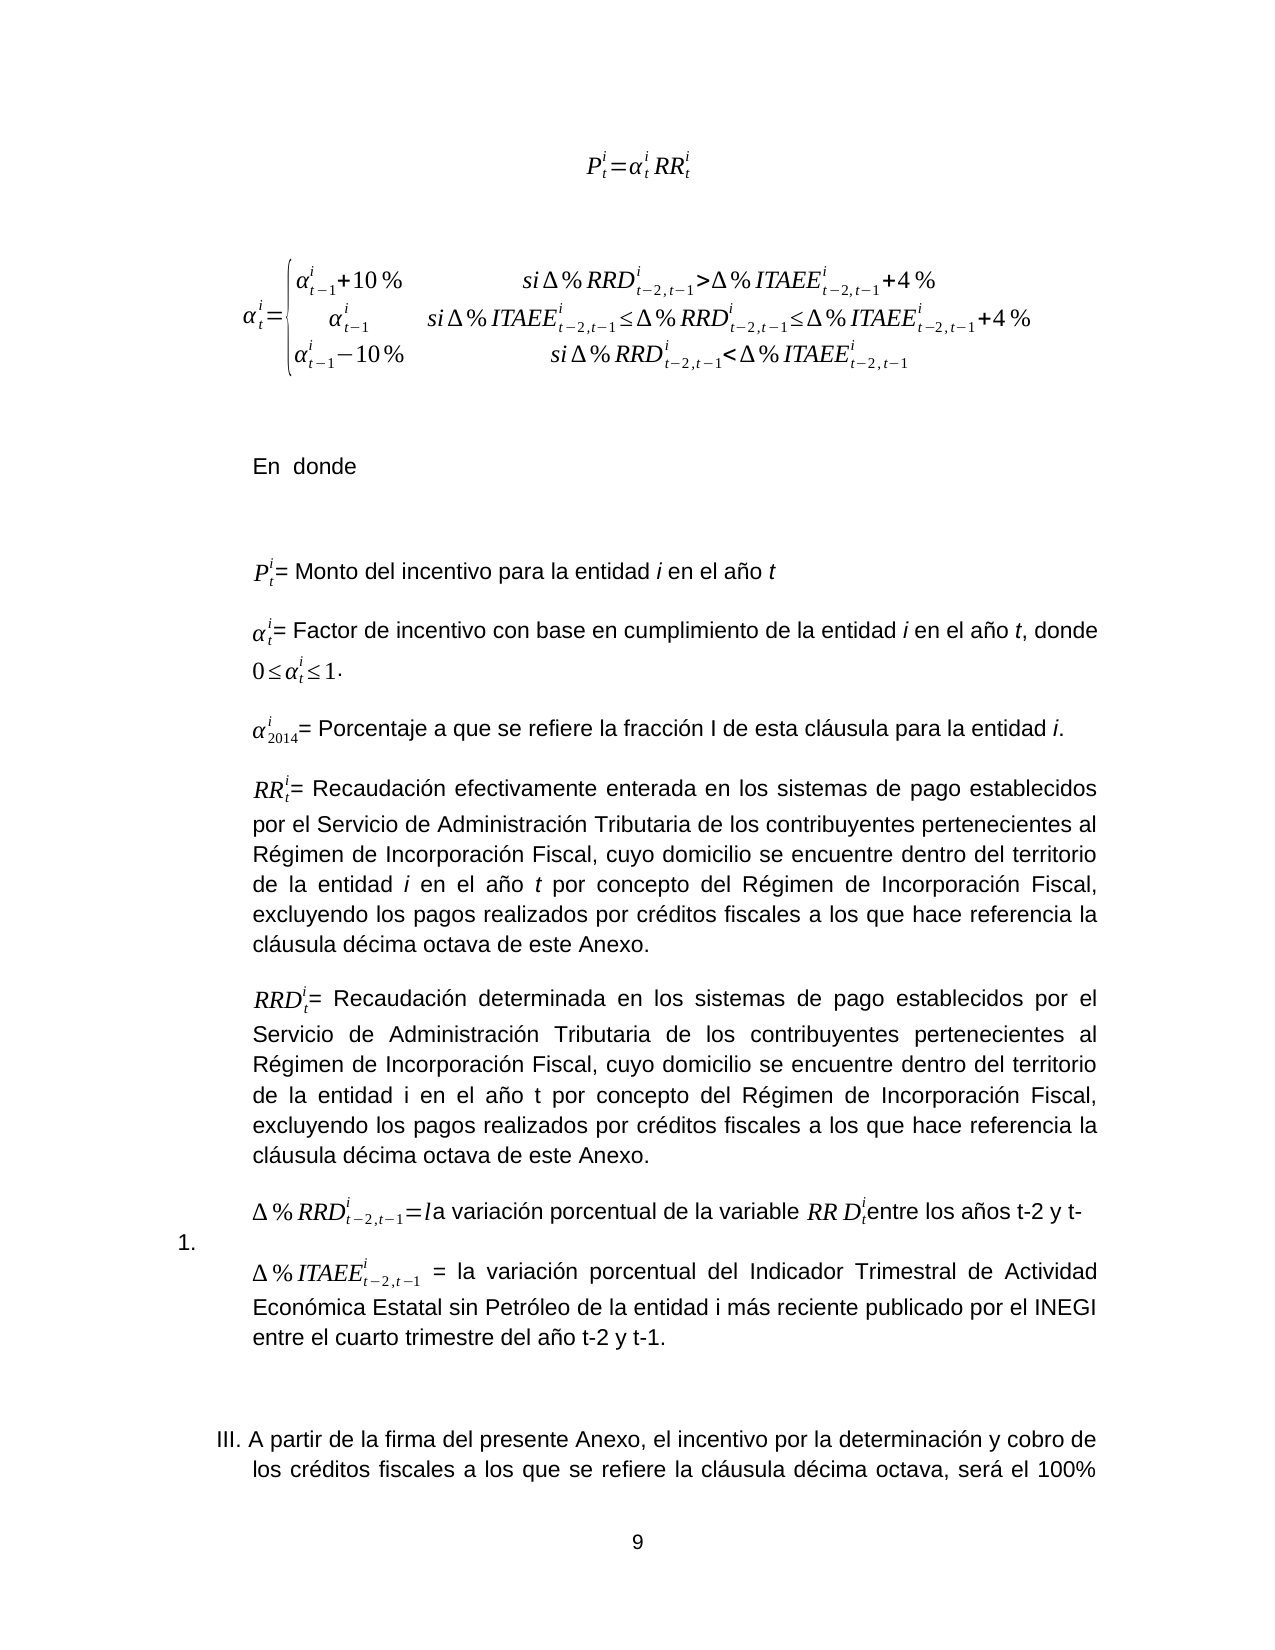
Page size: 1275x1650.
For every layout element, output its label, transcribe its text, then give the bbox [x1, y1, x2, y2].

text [216, 1426, 1098, 1482]
text = Recaudación efectivamente enterada en los sistemas de pago establecidos por el Servicio de Administración Tributaria de los contribuyentes pertenecientes al Régimen de Incorporación Fiscal, cuyo domicilio se encuentre dentro del territorio de la entidad i en el año t por concepto del Régimen de Incorporación Fiscal, excluyendo los pagos realizados por créditos fiscales a los que hace referencia la cláusula décima octava de este Anexo. [252, 772, 1098, 958]
text = Factor de incentivo con base en cumplimiento de la entidad i en el año t, donde . [252, 614, 1098, 687]
text = Porcentaje a que se refiere la fracción I de esta cláusula para la entidad i. [252, 712, 1098, 747]
text = Recaudación determinada en los sistemas de pago establecidos por el Servicio de Administración Tributaria de los contribuyentes pertenecientes al Régimen de Incorporación Fiscal, cuyo domicilio se encuentre dentro del territorio de la entidad i en el año t por concepto del Régimen de Incorporación Fiscal, excluyendo los pagos realizados por créditos fiscales a los que hace referencia la cláusula décima octava de este Anexo. [252, 982, 1098, 1168]
text = la variación porcentual del Indicador Trimestral de Actividad Económica Estatal sin Petróleo de la entidad i más reciente publicado por el INEGI entre el cuarto trimestre del año t-2 y t-1. [252, 1255, 1098, 1350]
text En donde [252, 453, 1098, 479]
text a variación porcentual de la variable entre los años t-2 y t-1. [177, 1193, 1098, 1255]
text = Monto del incentivo para la entidad i en el año t [252, 555, 1098, 590]
